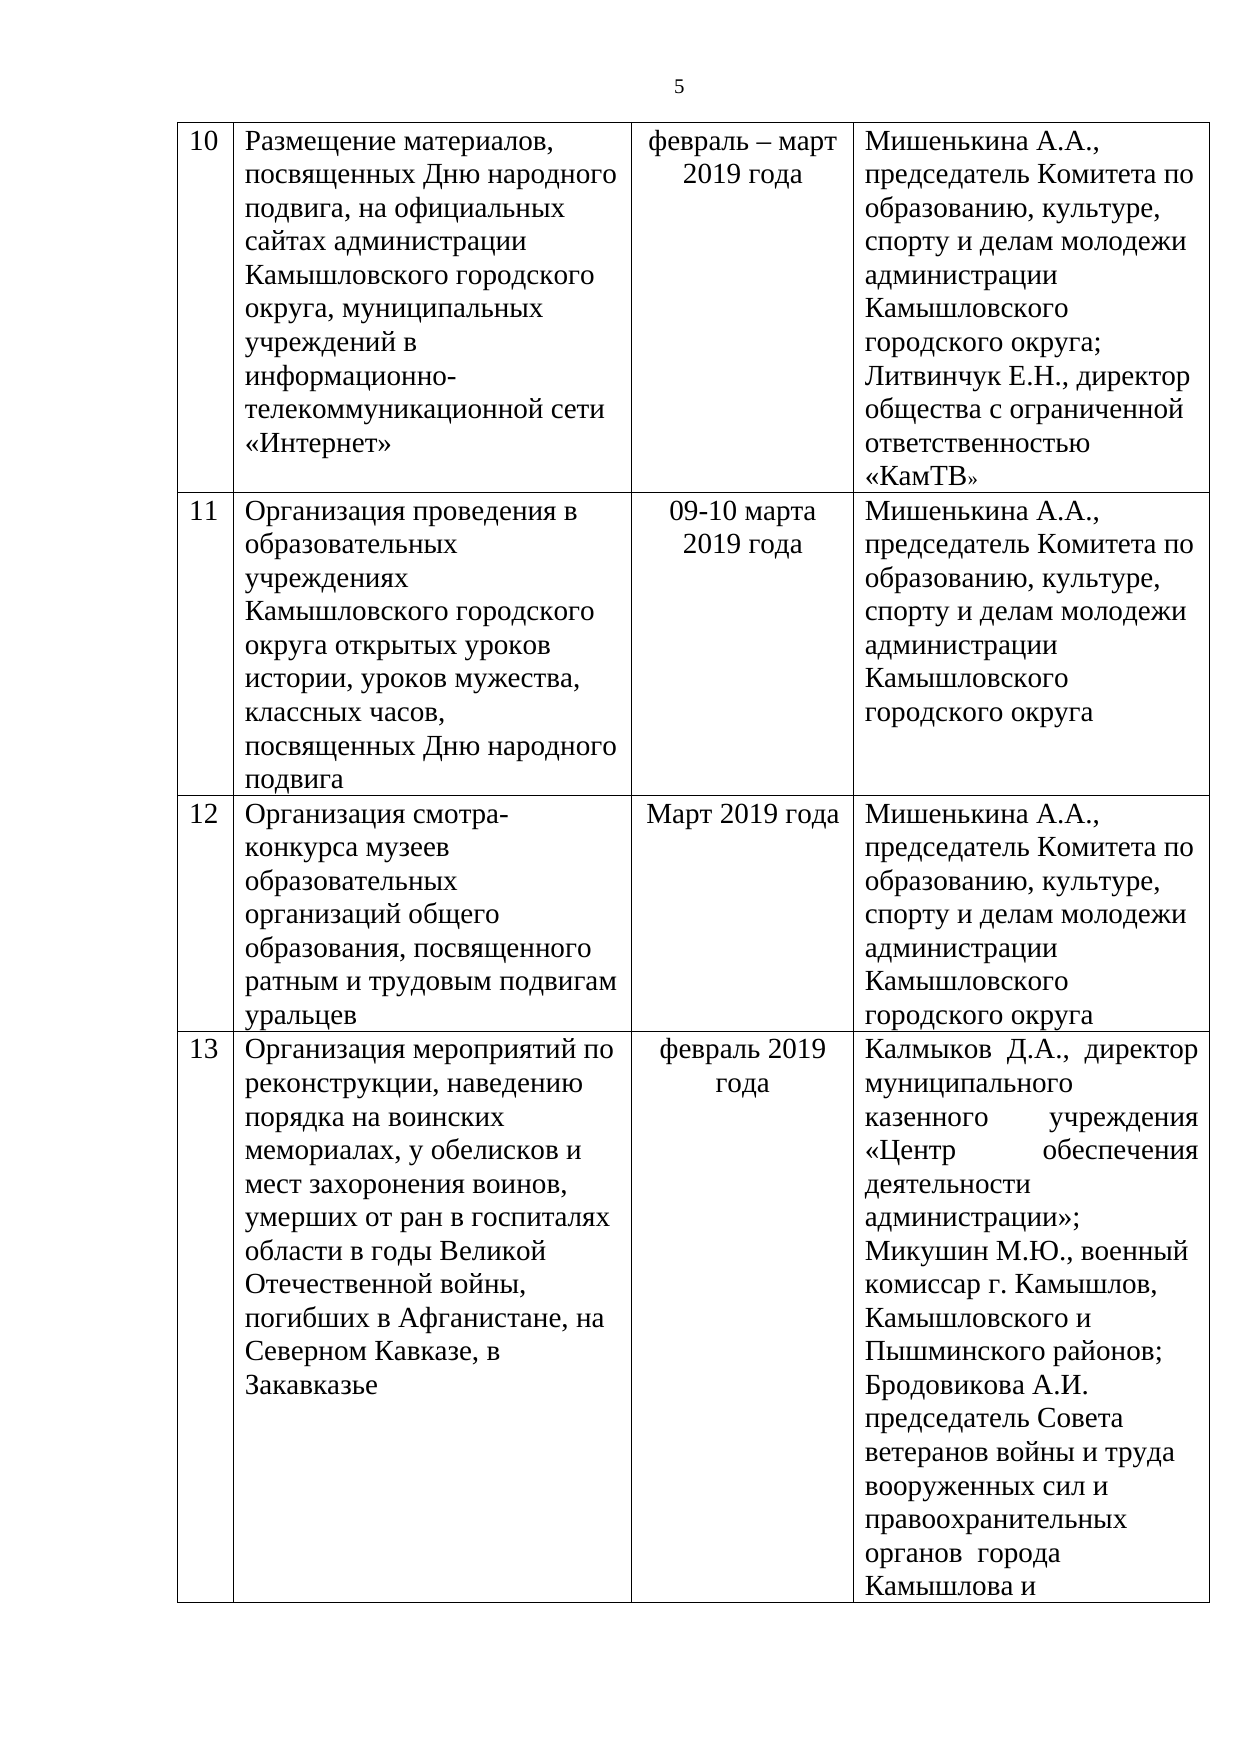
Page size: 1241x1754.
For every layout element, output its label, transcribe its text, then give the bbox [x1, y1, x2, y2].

table_cell 10 [178, 123, 233, 492]
table_cell Организация проведения в образовательных учреждениях Камышловского городского округа открытых уроков истории, уроков мужества, классных часов, посвященных Дню народного подвига [234, 493, 631, 795]
table_cell февраль – март 2019 года [632, 123, 853, 492]
table_cell 13 [178, 1032, 233, 1602]
table_cell Мишенькина А.А., председатель Комитета по образованию, культуре, спорту и делам молодежи администрации Камышловского городского округа [854, 493, 1209, 795]
table_cell Март 2019 года [632, 796, 853, 1031]
table_cell 12 [178, 796, 233, 1031]
table_cell 09-10 марта 2019 года [632, 493, 853, 795]
table_cell Размещение материалов, посвященных Дню народного подвига, на официальных сайтах администрации Камышловского городского округа, муниципальных учреждений в информационно-телекоммуникационной сети «Интернет» [234, 123, 631, 492]
table_cell Организация смотра-конкурса музеев образовательных организаций общего образования, посвященного ратным и трудовым подвигам уральцев [234, 796, 631, 1031]
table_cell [234, 1032, 631, 1602]
table_cell февраль 2019 года [632, 1032, 853, 1602]
table_cell 11 [178, 493, 233, 795]
table_cell Мишенькина А.А., председатель Комитета по образованию, культуре, спорту и делам молодежи администрации Камышловского городского округа [854, 796, 1209, 1031]
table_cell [854, 1032, 1209, 1602]
table_cell Мишенькина А.А., председатель Комитета по образованию, культуре, спорту и делам молодежи администрации Камышловского городского округа; Литвинчук Е.Н., директор общества с ограниченной ответственностью «КамТВ» [854, 123, 1209, 492]
